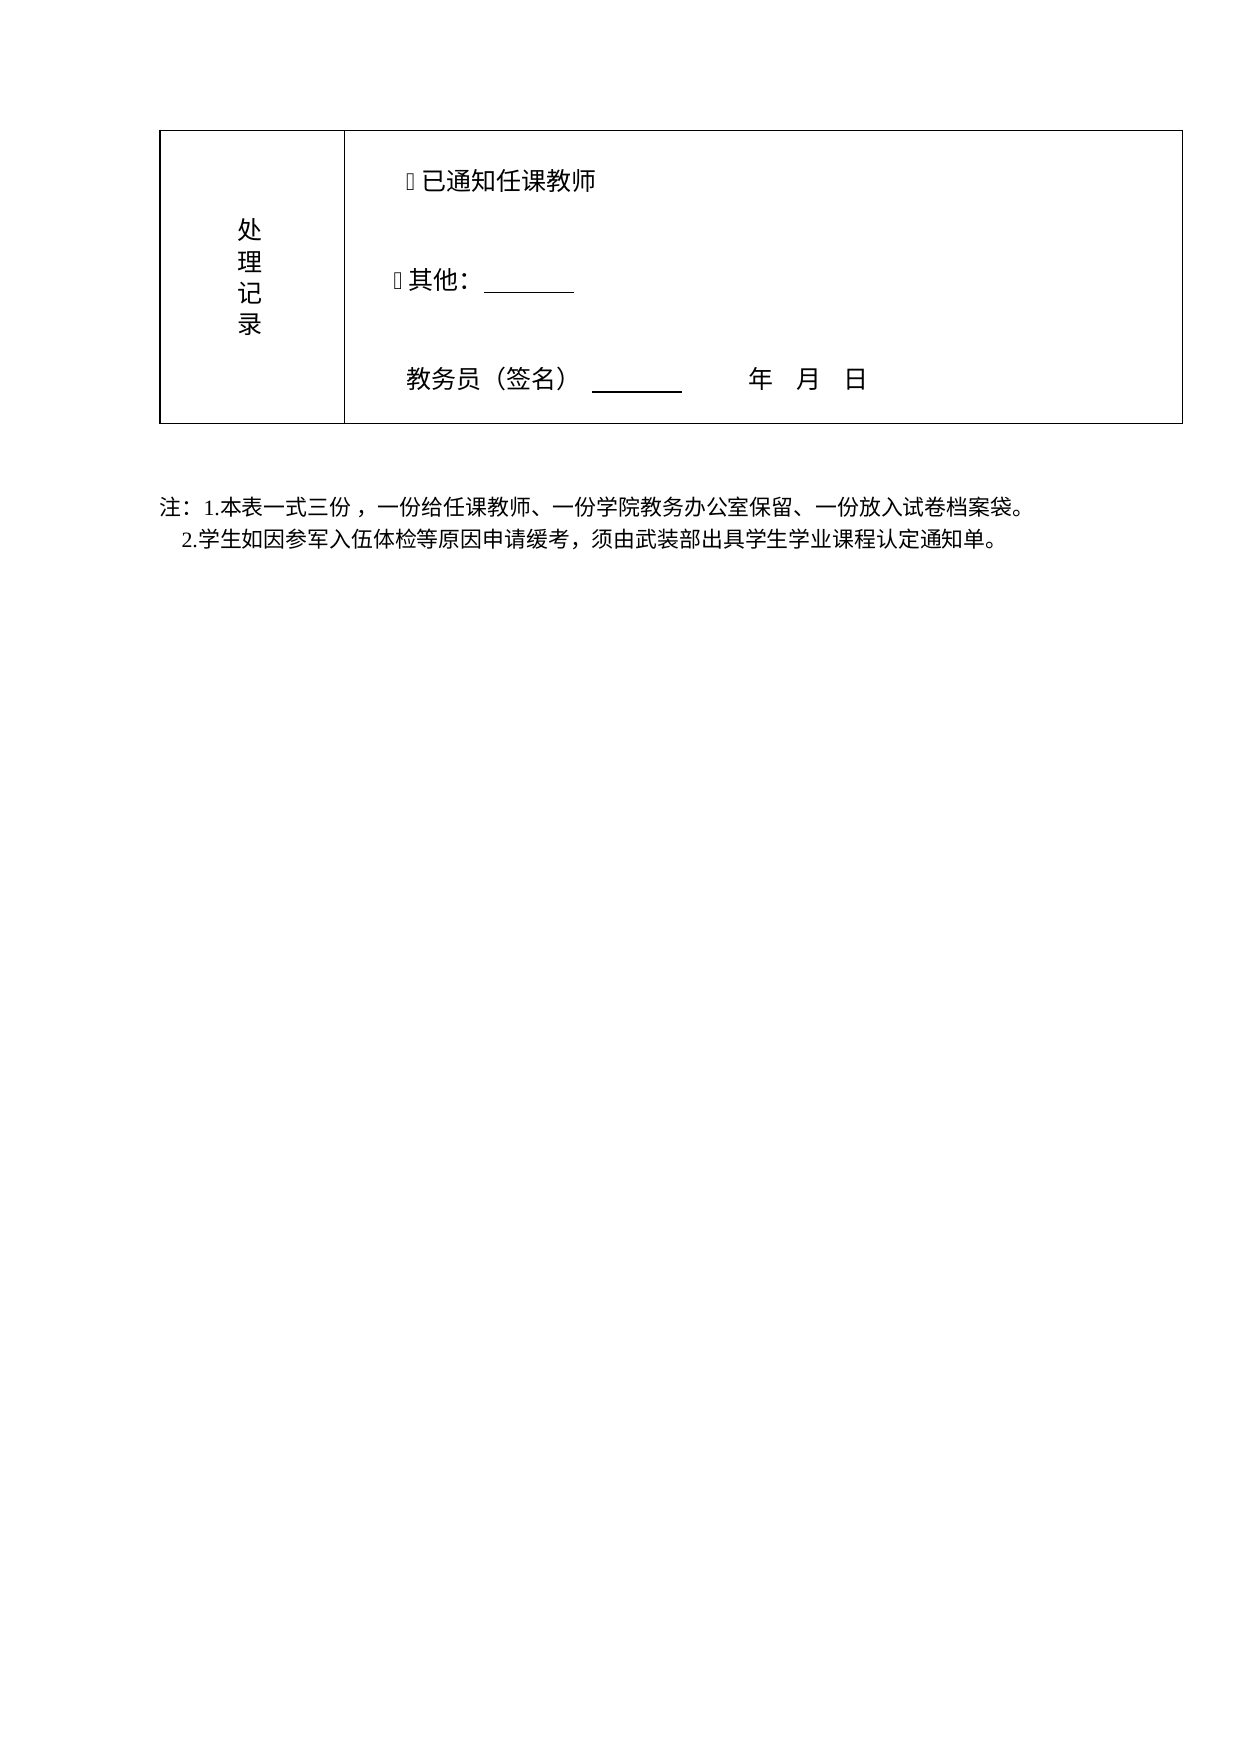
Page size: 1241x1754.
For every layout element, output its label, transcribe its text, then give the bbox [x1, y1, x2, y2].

table_cell 已通知任课教师 其他： 教务员（签名） 年 月 日 [345, 131, 1182, 423]
text 2.学生如因参军入伍体检等原因申请缓考，须由武装部出具学生学业课程认定通知单。 [159, 522, 1081, 554]
text 注：1.本表一式三份 ，一份给任课教师、一份学院教务办公室保留、一份放入试卷档案袋。 [159, 489, 1081, 522]
table_cell 处理记录 [161, 131, 344, 423]
